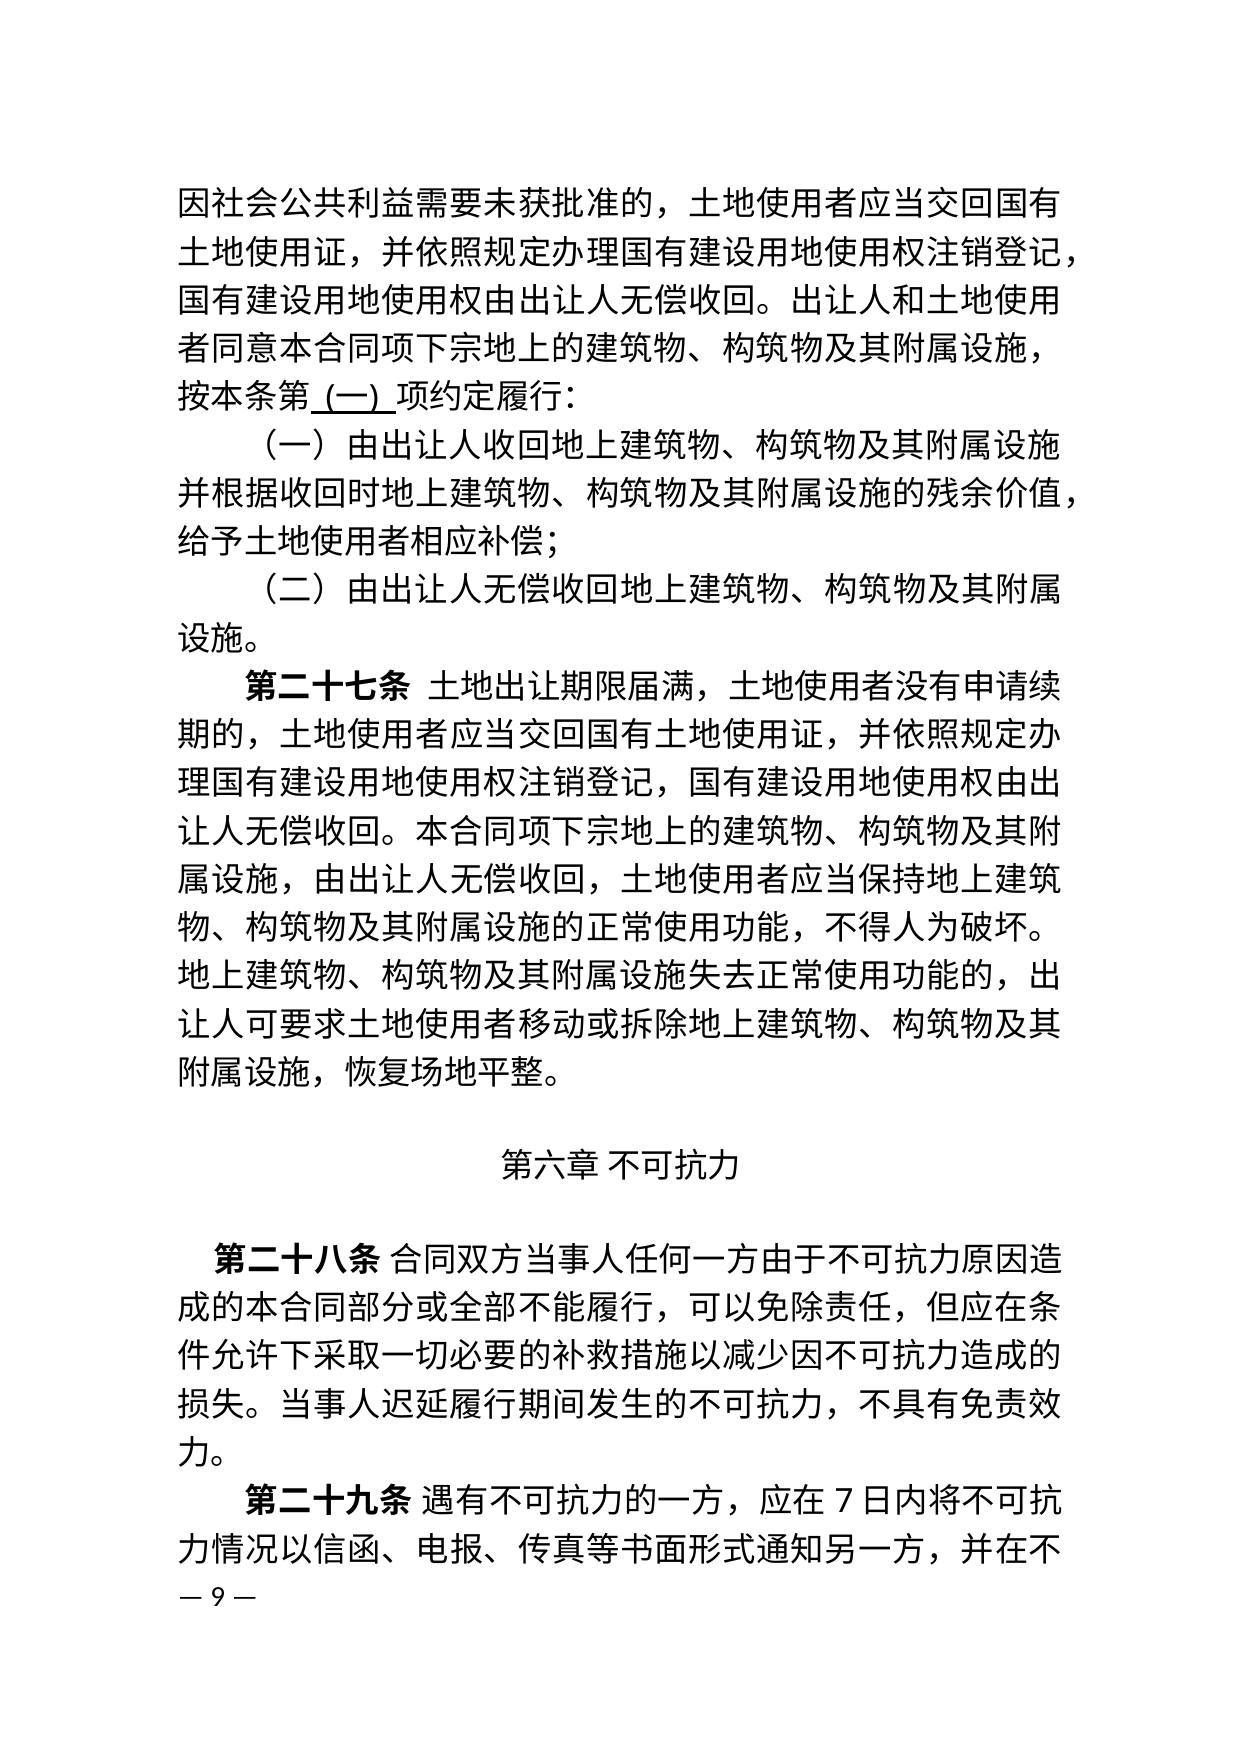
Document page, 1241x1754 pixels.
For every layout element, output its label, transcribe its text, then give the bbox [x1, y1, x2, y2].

text 第二十八条 合同双方当事人任何一方由于不可抗力原因造成的本合同部分或全部不能履行，可以免除责任，但应在条件允许下采取一切必要的补救措施以减少因不可抗力造成的损失。当事人迟延履行期间发生的不可抗力，不具有免责效力。 [177, 1233, 1063, 1474]
text （二）由出让人无偿收回地上建筑物、构筑物及其附属设施。 [177, 563, 1063, 660]
text 第二十七条 土地出让期限届满，土地使用者没有申请续期的，土地使用者应当交回国有土地使用证，并依照规定办理国有建设用地使用权注销登记，国有建设用地使用权由出让人无偿收回。本合同项下宗地上的建筑物、构筑物及其附属设施，由出让人无偿收回，土地使用者应当保持地上建筑物、构筑物及其附属设施的正常使用功能，不得人为破坏。地上建筑物、构筑物及其附属设施失去正常使用功能的，出让人可要求土地使用者移动或拆除地上建筑物、构筑物及其附属设施，恢复场地平整。 [177, 660, 1063, 1094]
text （一）由出让人收回地上建筑物、构筑物及其附属设施，并根据收回时地上建筑物、构筑物及其附属设施的残余价值，给予土地使用者相应补偿； [177, 418, 1063, 563]
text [177, 1474, 1063, 1571]
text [177, 177, 1063, 418]
text 第六章 不可抗力 [177, 1139, 1063, 1187]
